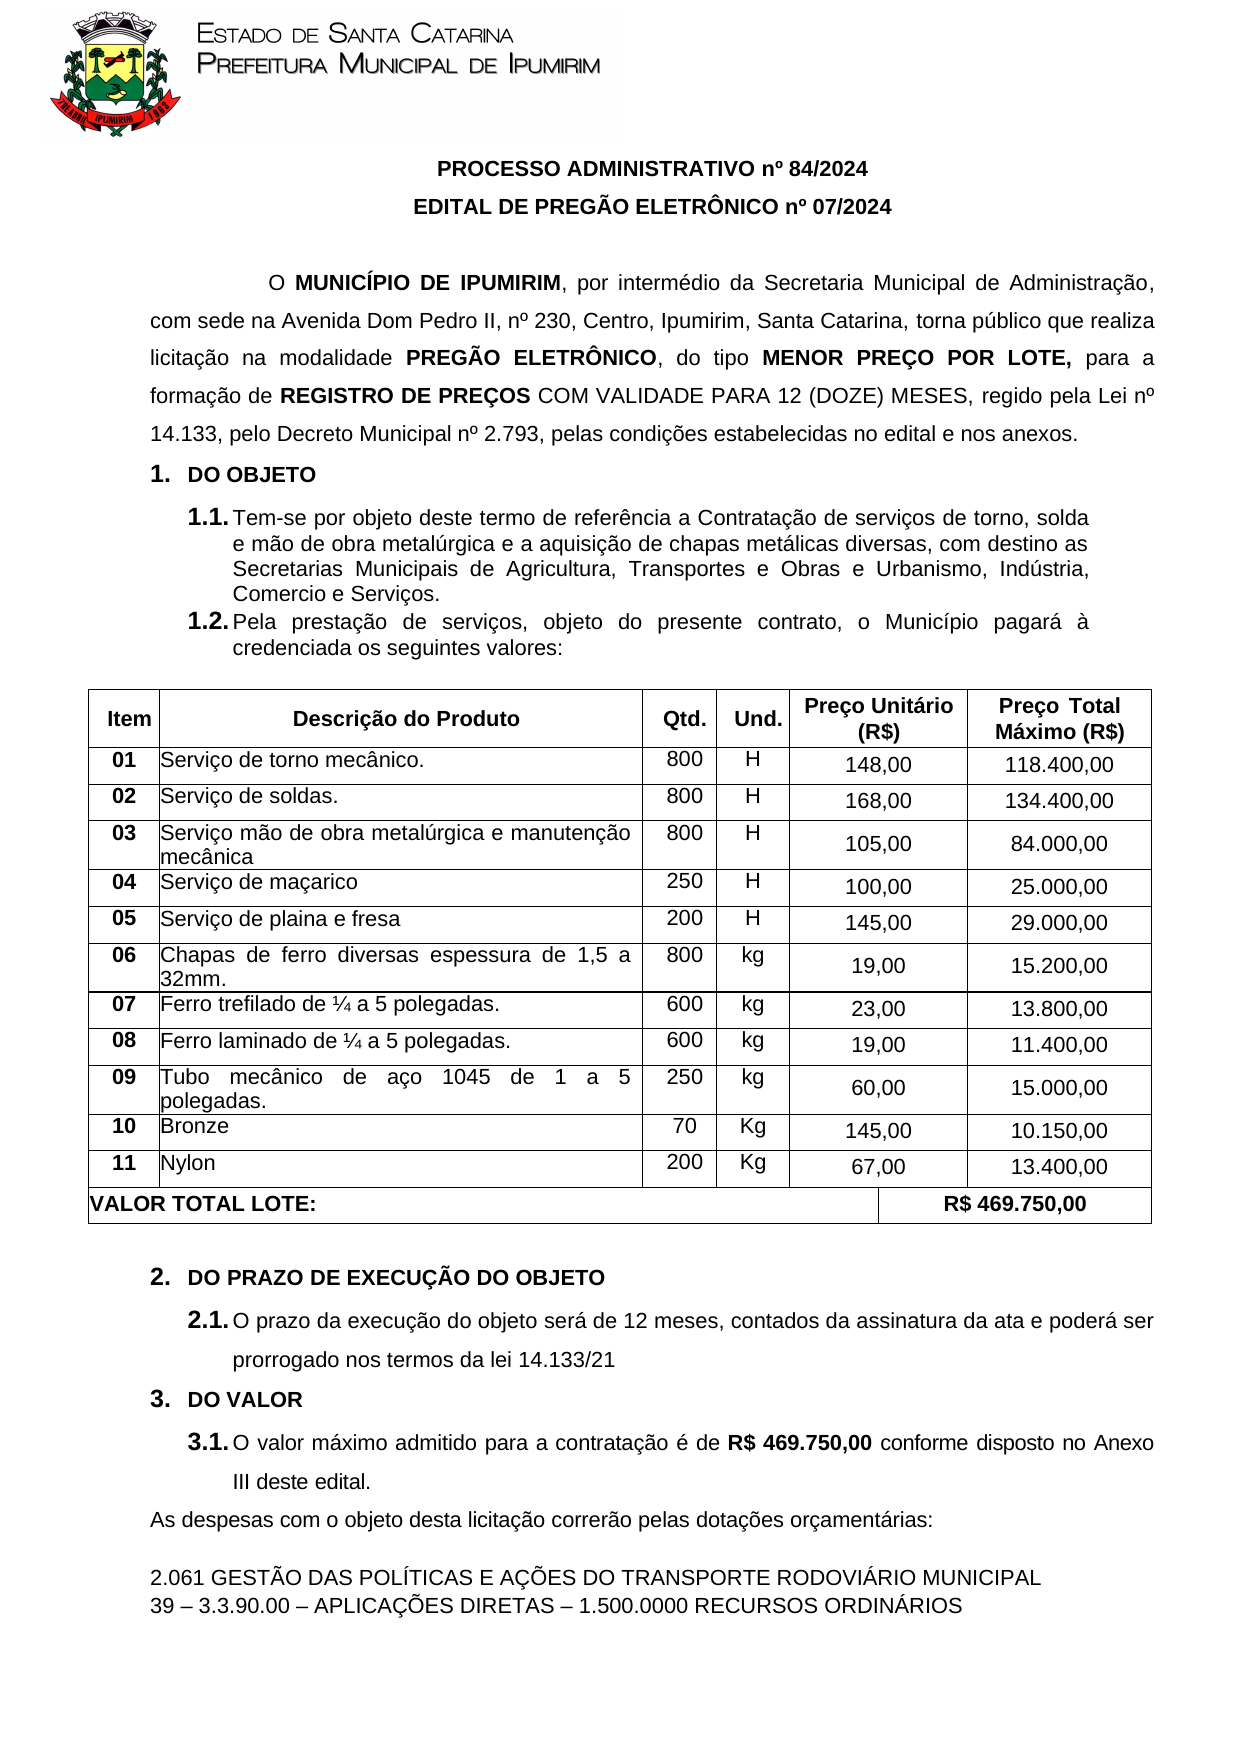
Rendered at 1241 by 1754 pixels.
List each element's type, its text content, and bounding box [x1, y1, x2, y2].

table_header Qtd. [643, 690, 716, 747]
text EDITAL DE PREGÃO ELETRÔNICO nº 07/2024 [150, 194, 1155, 219]
table_cell R$ 469.750,00 [879, 1188, 1151, 1223]
table_cell Ferro trefilado de ¼ a 5 polegadas. [160, 993, 642, 1028]
table_cell kg [717, 944, 789, 991]
table_cell 100,00 [790, 870, 967, 906]
table_cell 04 [89, 870, 159, 906]
table_cell Ferro laminado de ¼ a 5 polegadas. [160, 1029, 642, 1064]
table_cell 145,00 [790, 1115, 967, 1150]
table_cell 08 [89, 1029, 159, 1064]
table_cell 600 [643, 1029, 716, 1064]
table_cell 15.000,00 [968, 1066, 1151, 1113]
table_cell 145,00 [790, 907, 967, 942]
list Tem-se por objeto deste termo de referência a Contratação de serviços de torno, solda e mão de obra metalúrgica e a aquisição de chapas metálicas diversas, com destino as Secretarias Municipais de Agricultura, Transportes e Obras e Urbanismo, Indústria, Comercio e Serviços. [187, 502, 1090, 606]
table_cell H [717, 785, 789, 820]
table_cell Kg [717, 1115, 789, 1150]
table_cell 19,00 [790, 1029, 967, 1064]
table_cell Serviço de soldas. [160, 785, 642, 820]
table_cell 29.000,00 [968, 907, 1151, 942]
table_cell 67,00 [790, 1151, 967, 1187]
table_cell Serviço de plaina e fresa [160, 907, 642, 942]
table_cell 06 [89, 944, 159, 991]
table_cell 10 [89, 1115, 159, 1150]
table_cell Kg [717, 1151, 789, 1187]
table_cell 168,00 [790, 785, 967, 820]
table_cell H [717, 907, 789, 942]
table_cell H [717, 748, 789, 784]
table_header Preço Total Máximo (R$) [968, 690, 1151, 747]
table_cell 200 [643, 1151, 716, 1187]
table_cell 03 [89, 821, 159, 869]
table_cell Nylon [160, 1151, 642, 1187]
table_cell 800 [643, 748, 716, 784]
text 2.061 GESTÃO DAS POLÍTICAS E AÇÕES DO TRANSPORTE RODOVIÁRIO MUNICIPAL [150, 1564, 1090, 1590]
table_cell 250 [643, 870, 716, 906]
list DO PRAZO DE EXECUÇÃO DO OBJETO [150, 1262, 1155, 1291]
table_cell 19,00 [790, 944, 967, 991]
table_cell 60,00 [790, 1066, 967, 1113]
table_cell 02 [89, 785, 159, 820]
table_cell 70 [643, 1115, 716, 1150]
table_cell 10.150,00 [968, 1115, 1151, 1150]
table_cell 84.000,00 [968, 821, 1151, 869]
table_cell 07 [89, 993, 159, 1028]
table_cell 11 [89, 1151, 159, 1187]
picture [41, 7, 620, 143]
table_cell kg [717, 1029, 789, 1064]
table_cell 800 [643, 944, 716, 991]
table_cell 105,00 [790, 821, 967, 869]
table_cell H [717, 821, 789, 869]
table_cell 25.000,00 [968, 870, 1151, 906]
table_cell Chapas de ferro diversas espessura de 1,5 a 32mm. [160, 944, 642, 991]
table_cell Serviço de torno mecânico. [160, 748, 642, 784]
list O valor máximo admitido para a contratação é de R$ 469.750,00 conforme disposto no Anexo III deste edital. [187, 1427, 1155, 1494]
table_cell H [717, 870, 789, 906]
table_cell 09 [89, 1066, 159, 1113]
table_cell kg [717, 993, 789, 1028]
table_cell 11.400,00 [968, 1029, 1151, 1064]
table_cell 15.200,00 [968, 944, 1151, 991]
table_header Descrição do Produto [160, 690, 642, 747]
table_cell 600 [643, 993, 716, 1028]
table_cell 250 [643, 1066, 716, 1113]
table_cell VALOR TOTAL LOTE: [89, 1188, 878, 1223]
text 39 – 3.3.90.00 – APLICAÇÕES DIRETAS – 1.500.0000 RECURSOS ORDINÁRIOS [150, 1593, 1090, 1619]
table_cell 118.400,00 [968, 748, 1151, 784]
text As despesas com o objeto desta licitação correrão pelas dotações orçamentárias: [150, 1507, 1149, 1532]
list DO OBJETO [150, 459, 1155, 487]
table_cell 05 [89, 907, 159, 942]
table_header Preço Unitário (R$) [790, 690, 967, 747]
table_cell 13.800,00 [968, 993, 1151, 1028]
table_cell Serviço de maçarico [160, 870, 642, 906]
table_cell 800 [643, 785, 716, 820]
table_header Item [89, 690, 159, 747]
table_cell 148,00 [790, 748, 967, 784]
list DO VALOR [150, 1384, 1155, 1413]
list Pela prestação de serviços, objeto do presente contrato, o Município pagará à credenciada os seguintes valores: [187, 606, 1090, 660]
table_header Und. [717, 690, 789, 747]
table_cell 23,00 [790, 993, 967, 1028]
table_cell 13.400,00 [968, 1151, 1151, 1187]
text O MUNICÍPIO DE IPUMIRIM, por intermédio da Secretaria Municipal de Administração, com sede na Avenida Dom Pedro II, nº 230, Centro, Ipumirim, Santa Catarina, torna público que realiza licitação na modalidade PREGÃO ELETRÔNICO, do tipo MENOR PREÇO POR LOTE, para a formação de REGISTRO DE PREÇOS COM VALIDADE PARA 12 (DOZE) MESES, regido pela Lei nº 14.133, pelo Decreto Municipal nº 2.793, pelas condições estabelecidas no edital e nos anexos. [150, 270, 1155, 446]
table_cell 134.400,00 [968, 785, 1151, 820]
table_cell 01 [89, 748, 159, 784]
table_cell Bronze [160, 1115, 642, 1150]
table_cell 800 [643, 821, 716, 869]
table_cell Tubo mecânico de aço 1045 de 1 a 5 polegadas. [160, 1066, 642, 1113]
table_cell Serviço mão de obra metalúrgica e manutenção mecânica [160, 821, 642, 869]
text PROCESSO ADMINISTRATIVO nº 84/2024 [150, 156, 1155, 181]
table_cell 200 [643, 907, 716, 942]
list O prazo da execução do objeto será de 12 meses, contados da assinatura da ata e poderá ser prorrogado nos termos da lei 14.133/21 [187, 1305, 1155, 1372]
table_cell kg [717, 1066, 789, 1113]
